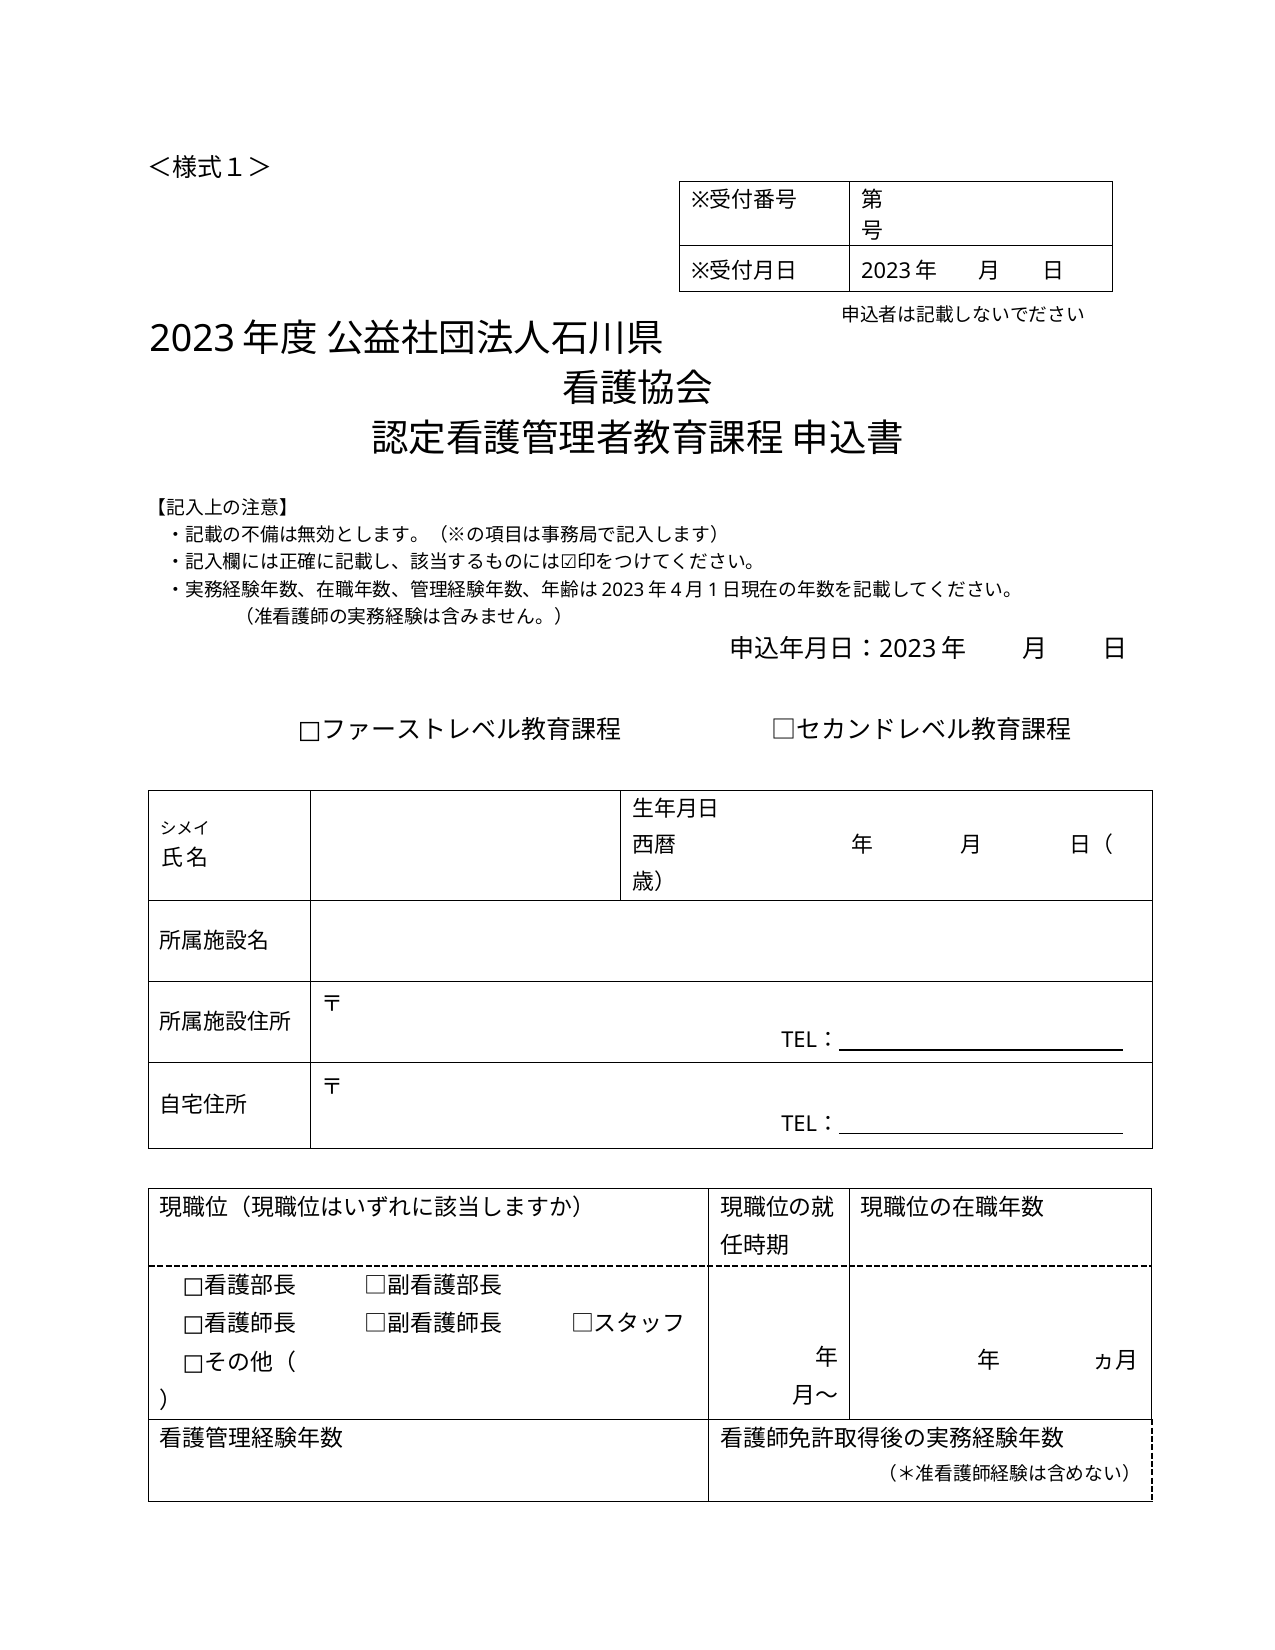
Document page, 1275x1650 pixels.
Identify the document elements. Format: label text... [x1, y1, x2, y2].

table_header [149, 791, 310, 900]
table_cell ※受付月日 [680, 246, 849, 291]
table_header 現職位の在職年数 [850, 1189, 1151, 1265]
text ・記入欄には正確に記載し、該当するものには☑印をつけてください。 [148, 547, 1127, 574]
table_cell 所属施設名 [149, 901, 310, 981]
table_header 生年月日 西暦 年 月 日（ 歳） [621, 791, 1152, 900]
table_cell 看護管理経験年数 計： 年 ヵ月 [149, 1420, 708, 1501]
table_cell 〒 TEL： [311, 982, 1152, 1062]
table_header 現職位の就任時期 [709, 1189, 849, 1265]
text （准看護師の実務経験は含みません。） [148, 601, 1127, 628]
table_header [311, 791, 620, 900]
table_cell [709, 1420, 1152, 1501]
text ・記載の不備は無効とします。（※の項目は事務局で記入します） [148, 520, 1127, 547]
table_cell □看護部長 □副看護部長 □看護師長 □副看護師長 □スタッフ □その他（ ） [149, 1265, 708, 1419]
table_cell 自宅住所 [149, 1063, 310, 1148]
text ＜様式１＞ [148, 148, 1127, 184]
table_cell 年 月～ [709, 1265, 849, 1419]
table_cell 〒 TEL： [311, 1063, 1152, 1148]
table_cell 申込者は記載しないでださい [680, 292, 1112, 334]
text 認定看護管理者教育課程 申込書 [148, 412, 1127, 462]
text 申込年月日：2023年 月 日 [148, 628, 1127, 665]
table_cell 2023年 月 日 [850, 246, 1112, 291]
table_cell [311, 901, 1152, 981]
table_cell 年 ヵ月 [850, 1265, 1151, 1419]
text 【記入上の注意】 [148, 493, 1127, 520]
table_cell 所属施設住所 [149, 982, 310, 1062]
text □ファーストレベル教育課程 □セカンドレベル教育課程 [148, 709, 1127, 746]
table_header 現職位（現職位はいずれに該当しますか） [149, 1189, 708, 1265]
table_header ※受付番号 [680, 182, 849, 245]
table_header 第 号 [850, 182, 1112, 245]
text ・実務経験年数、在職年数、管理経験年数、年齢は2023年4月1日現在の年数を記載してください。 [148, 574, 1127, 601]
text 2023年度 公益社団法人石川県看護協会 [148, 312, 1127, 412]
